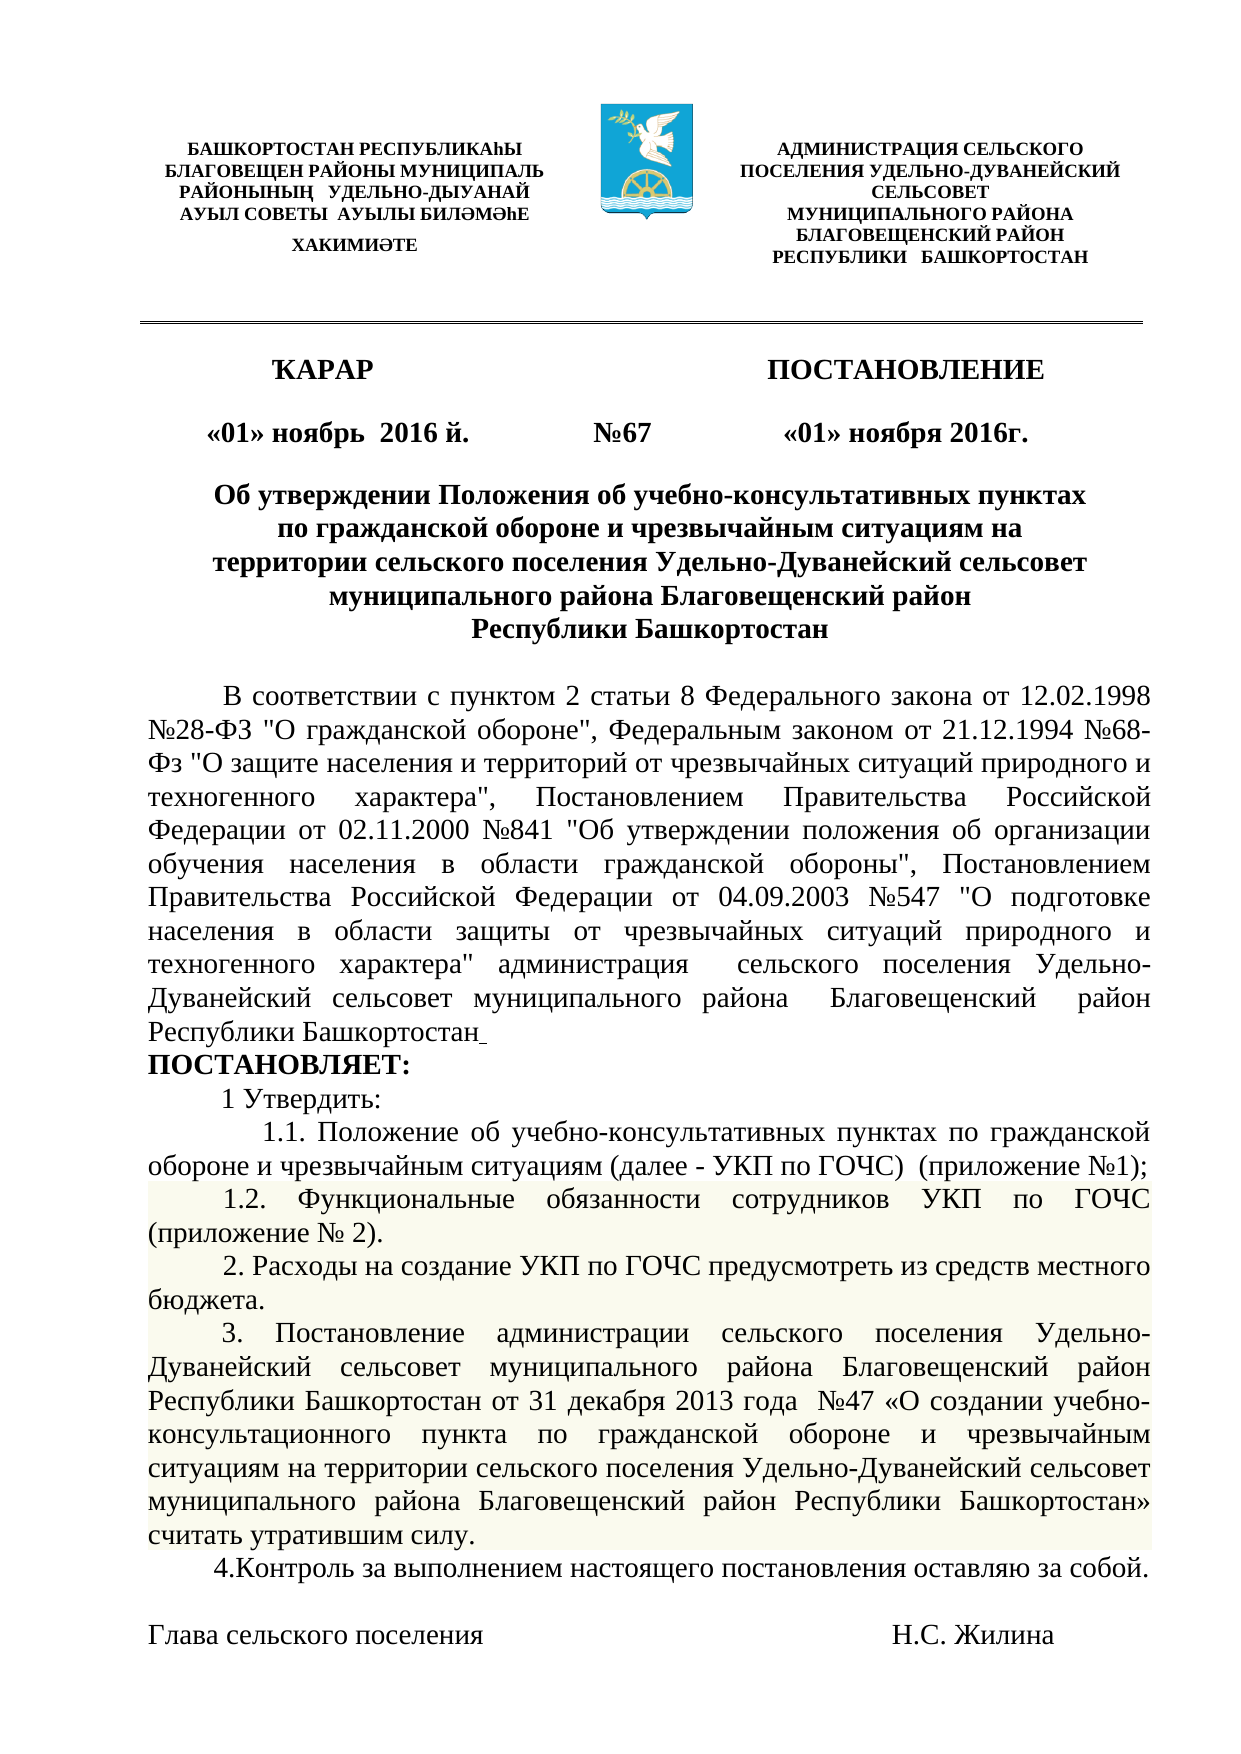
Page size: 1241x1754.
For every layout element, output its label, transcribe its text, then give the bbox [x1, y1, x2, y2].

text территории сельского поселения Удельно-Дуванейский сельсовет муниципального района Благовещенский район [129, 544, 1171, 611]
table_header БАШКОРТОСТАН РЕСПУБЛИКАhЫ БЛАГОВЕЩЕН РАЙОНЫ МУНИЦИПАЛЬ РАЙОНЫНЫҢ УДЕЛЬНО-ДЫУАНАЙ АУЫЛ СОВЕТЫ АУЫЛЫ БИЛӘМӘhЕ ХАКИМИӘТЕ [140, 104, 568, 321]
text ПОСТАНОВЛЯЕТ: [148, 1047, 1152, 1081]
text Республики Башкортостан [129, 611, 1171, 645]
table_header [569, 104, 718, 321]
picture [628, 112, 679, 166]
text 1.2. Функциональные обязанности сотрудников УКП по ГОЧС (приложение № 2). [148, 1181, 1152, 1248]
text В соответствии с пунктом 2 статьи 8 Федерального закона от 12.02.1998 №28-ФЗ "О гражданской обороне", Федеральным законом от 21.12.1994 №68-Фз "О защите населения и территорий от чрезвычайных ситуаций природного и техногенного характера", Постановлением Правительства Российской Федерации от 02.11.2000 №841 "Об утверждении положения об организации обучения населения в области гражданской обороны", Постановлением Правительства Российской Федерации от 04.09.2003 №547 "О подготовке населения в области защиты от чрезвычайных ситуаций природного и техногенного характера" администрация сельского поселения Удельно-Дуванейский сельсовет муниципального района Благовещенский район Республики Башкортостан [148, 678, 1152, 1047]
picture [600, 169, 693, 220]
text Об утверждении Положения об учебно-консультативных пунктах [129, 477, 1171, 511]
text 1.1. Положение об учебно-консультативных пунктах по гражданской обороне и чрезвычайным ситуациям (далее - УКП по ГОЧС) (приложение №1); [148, 1114, 1152, 1181]
text «01» ноябрь 2016 й. №67 «01» ноября 2016г. [148, 415, 1152, 448]
picture [616, 111, 634, 124]
table_header АДМИНИСТРАЦИЯ СЕЛЬСКОГО ПОСЕЛЕНИЯ УДЕЛЬНО-ДУВАНЕЙСКИЙ СЕЛЬСОВЕТ МУНИЦИПАЛЬНОГО РАЙОНА БЛАГОВЕЩЕНСКИЙ РАЙОН РЕСПУБЛИКИ БАШКОРТОСТАН [718, 104, 1142, 321]
text 2. Расходы на создание УКП по ГОЧС предусмотреть из средств местного бюджета. [148, 1248, 1152, 1316]
text 1 Утвердить: [148, 1081, 1152, 1114]
text по гражданской обороне и чрезвычайным ситуациям на [129, 511, 1171, 544]
text 3. Постановление администрации сельского поселения Удельно-Дуванейский сельсовет муниципального района Благовещенский район Республики Башкортостан от 31 декабря 2013 года №47 «О создании учебно-консультационного пункта по гражданской обороне и чрезвычайным ситуациям на территории сельского поселения Удельно-Дуванейский сельсовет муниципального района Благовещенский район Республики Башкортостан» считать утратившим силу. [148, 1316, 1152, 1550]
text Глава сельского поселения Н.С. Жилина [148, 1617, 1152, 1651]
text 4.Контроль за выполнением настоящего постановления оставляю за собой. [148, 1550, 1152, 1584]
text ҠАРАР ПОСТАНОВЛЕНИЕ [148, 352, 1152, 386]
